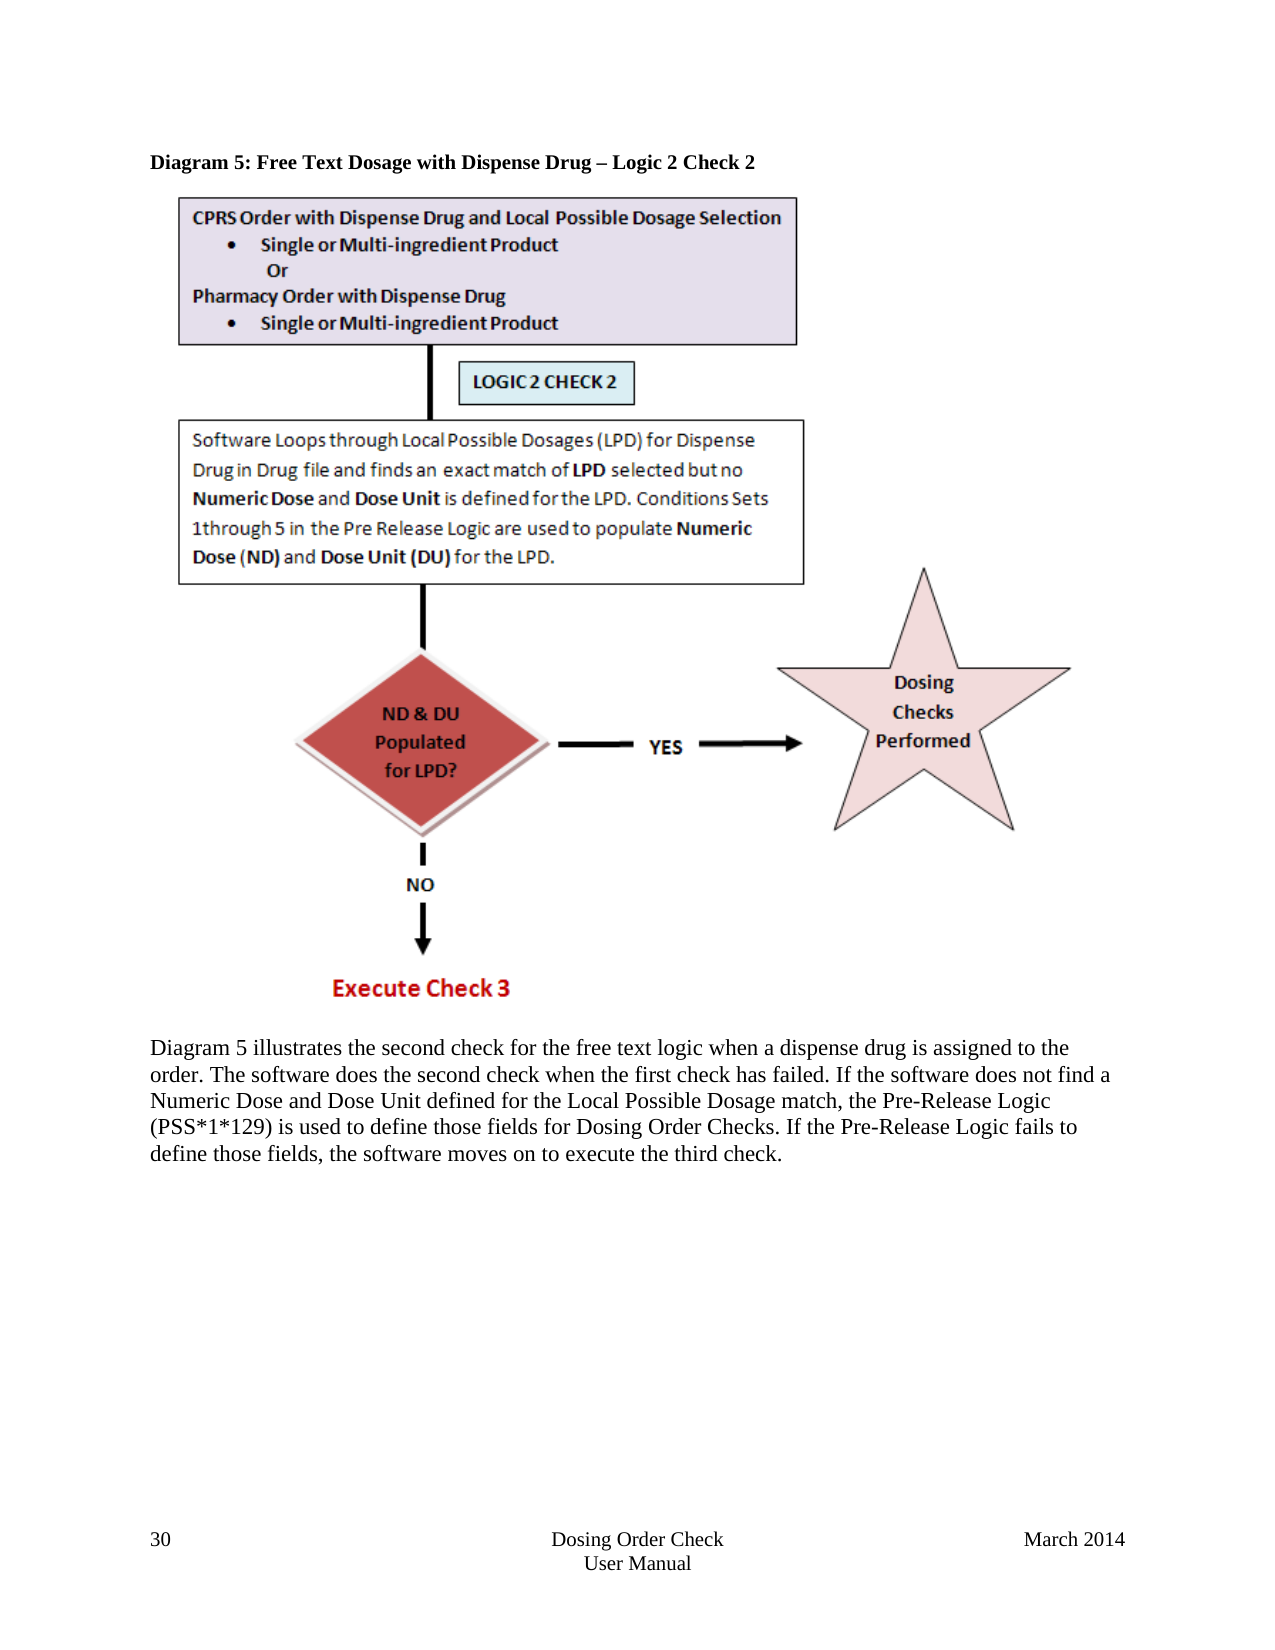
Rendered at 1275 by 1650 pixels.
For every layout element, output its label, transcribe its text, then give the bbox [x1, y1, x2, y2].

text Diagram 5: Free Text Dosage with Dispense Drug – Logic 2 Check 2 [150, 150, 1125, 174]
text Diagram 5 illustrates the second check for the free text logic when a dispense drug is assigned to the order. The software does the second check when the first check has failed. If the software does not find a Numeric Dose and Dose Unit defined for the Local Possible Dosage match, the Pre-Release Logic (PSS*1*129) is used to define those fields for Dosing Order Checks. If the Pre-Release Logic fails to define those fields, the software moves on to execute the third check. [150, 1034, 1125, 1166]
picture [150, 186, 1082, 1014]
